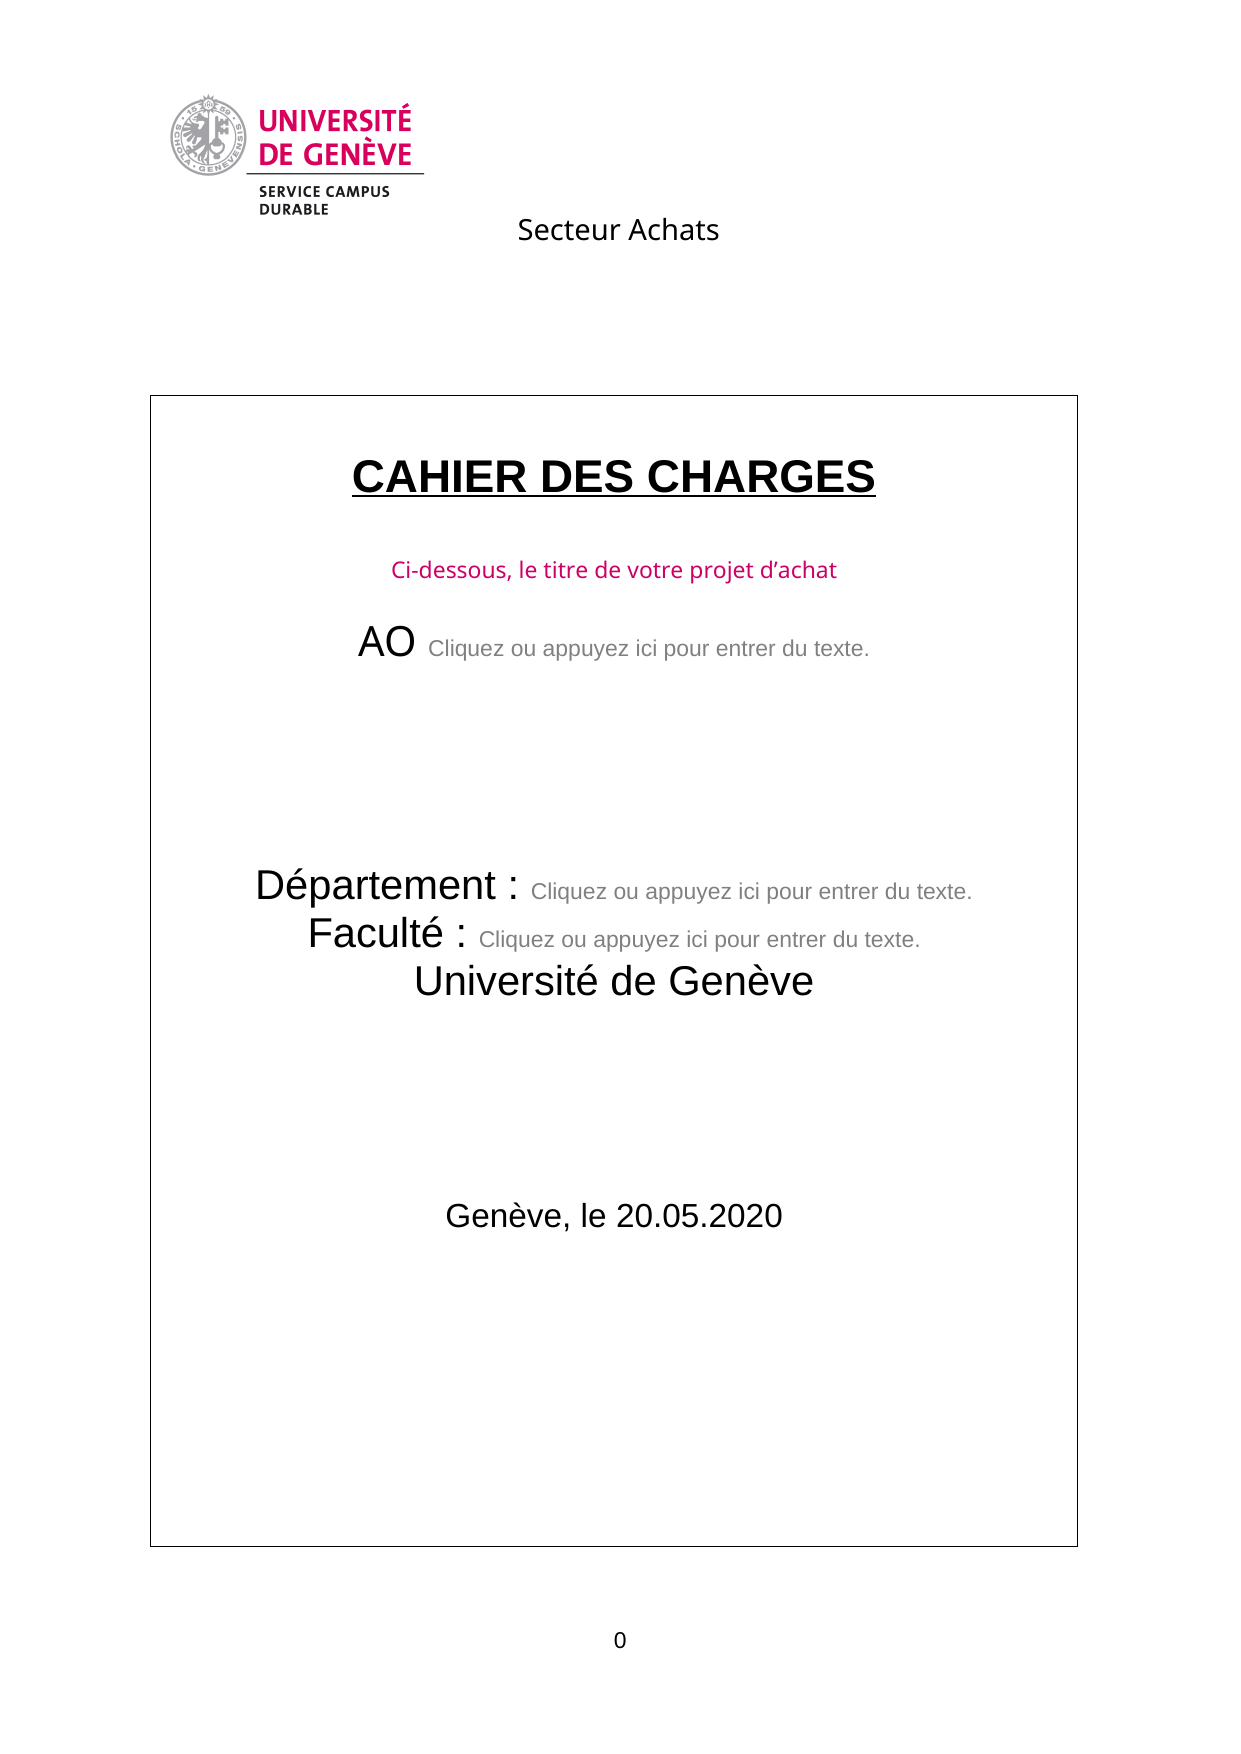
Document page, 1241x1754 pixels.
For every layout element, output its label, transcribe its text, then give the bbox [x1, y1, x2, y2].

table_header CAHIER DES CHARGES Ci-dessous, le titre de votre projet d’achat AO Département : Faculté : Université de Genève Genève, le [151, 396, 1077, 1546]
picture [150, 73, 443, 240]
